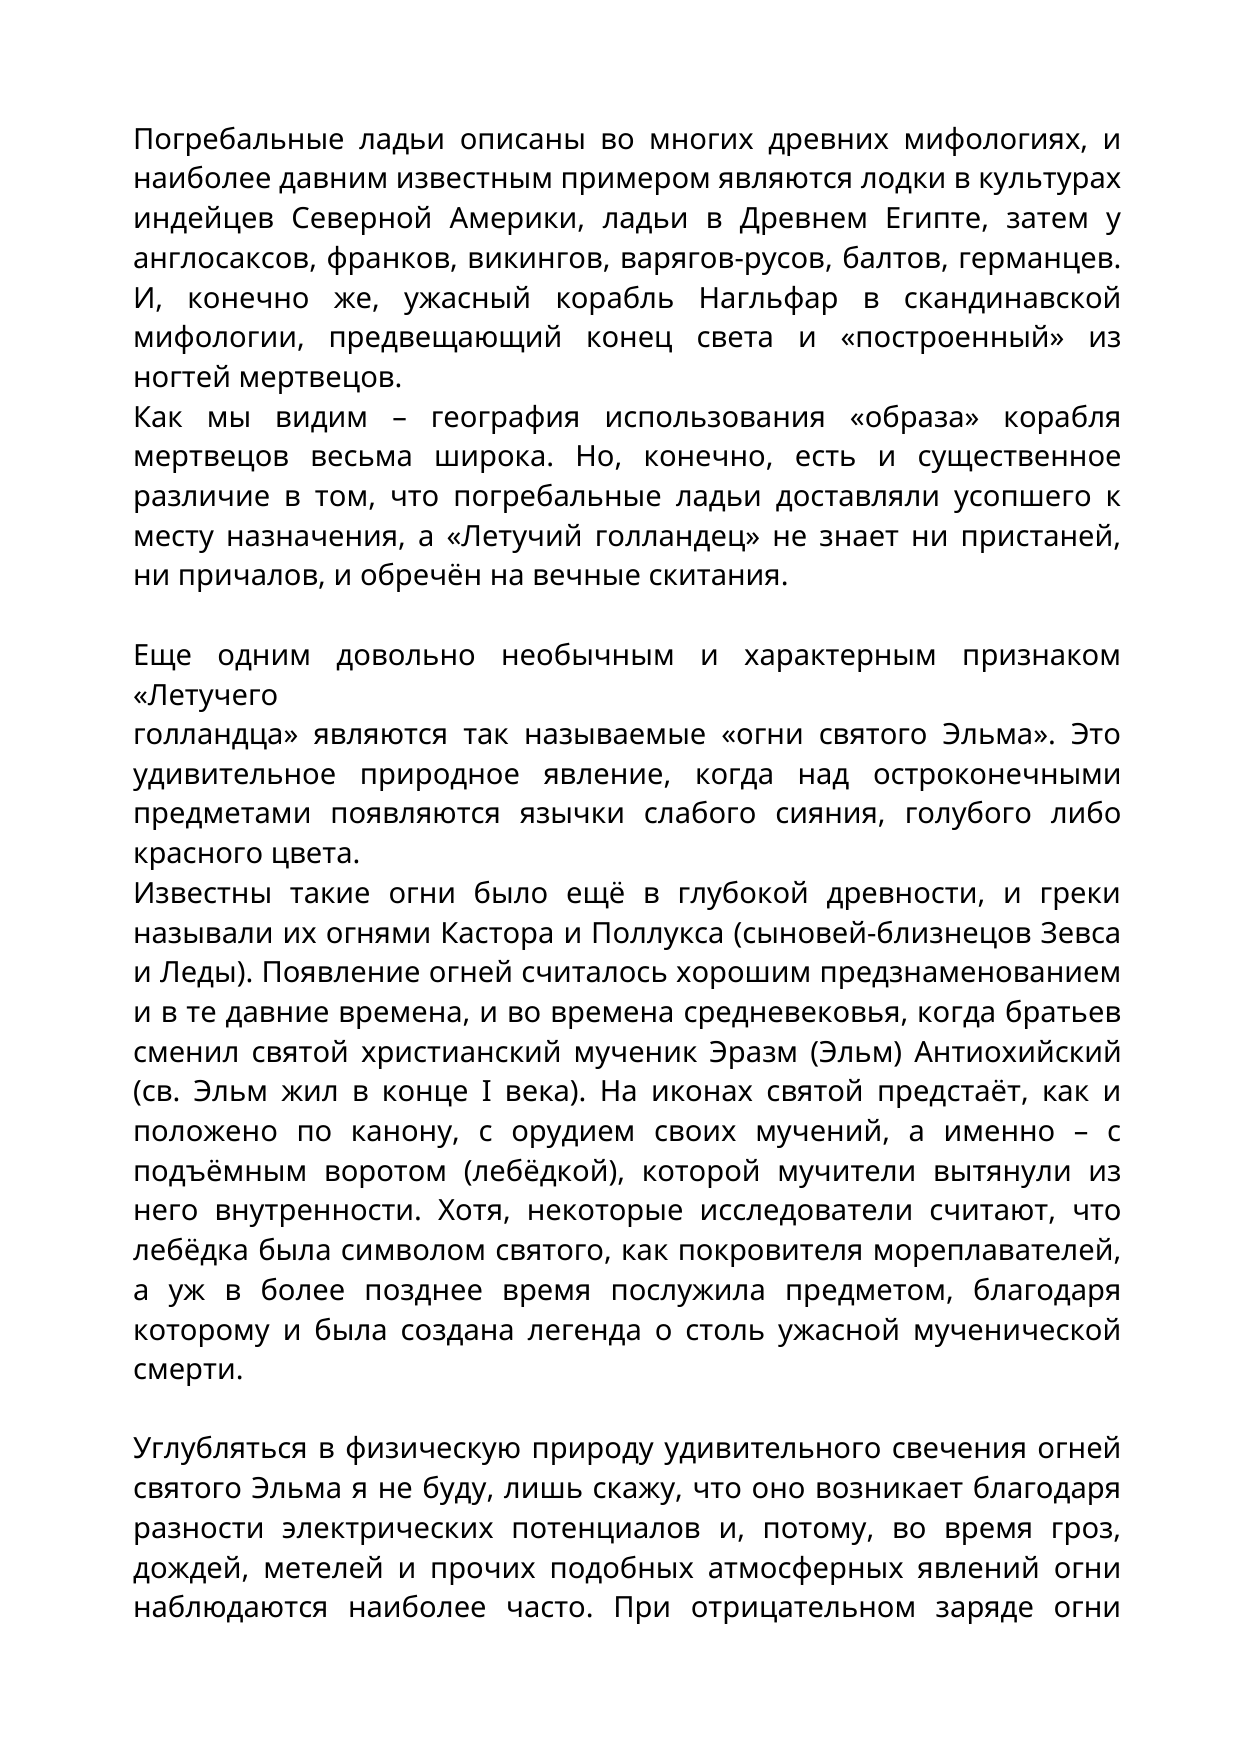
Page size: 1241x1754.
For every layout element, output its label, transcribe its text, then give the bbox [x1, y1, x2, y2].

text Известны такие огни было ещё в глубокой древности, и греки называли их огнями Кастора и Поллукса (сыновей-близнецов Зевса и Леды). Появление огней считалось хорошим предзнаменованием и в те давние времена, и во времена средневековья, когда братьев сменил святой христианский мученик Эразм (Эльм) Антиохийский (св. Эльм жил в конце I века). На иконах святой предстаёт, как и положено по канону, с орудием своих мучений, а именно – с подъёмным воротом (лебёдкой), которой мучители вытянули из него внутренности. Хотя, некоторые исследователи считают, что лебёдка была символом святого, как покровителя мореплавателей, а уж в более позднее время послужила предметом, благодаря которому и была создана легенда о столь ужасной мученической смерти. [133, 872, 1122, 1388]
text Как мы видим – география использования «образа» корабля мертвецов весьма широка. Но, конечно, есть и существенное различие в том, что погребальные ладьи доставляли усопшего к месту назначения, а «Летучий голландец» не знает ни пристаней, ни причалов, и обречён на вечные скитания. [133, 396, 1122, 594]
text Погребальные ладьи описаны во многих древних мифологиях, и наиболее давним известным примером являются лодки в культурах индейцев Северной Америки, ладьи в Древнем Египте, затем у англосаксов, франков, викингов, варягов-русов, балтов, германцев. И, конечно же, ужасный корабль Нагльфар в скандинавской мифологии, предвещающий конец света и «построенный» из ногтей мертвецов. [133, 118, 1122, 396]
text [133, 1428, 1122, 1626]
text голландца» являются так называемые «огни святого Эльма». Это удивительное природное явление, когда над остроконечными предметами появляются язычки слабого сияния, голубого либо красного цвета. [133, 713, 1122, 872]
text Еще одним довольно необычным и характерным признаком «Летучего [133, 634, 1122, 713]
